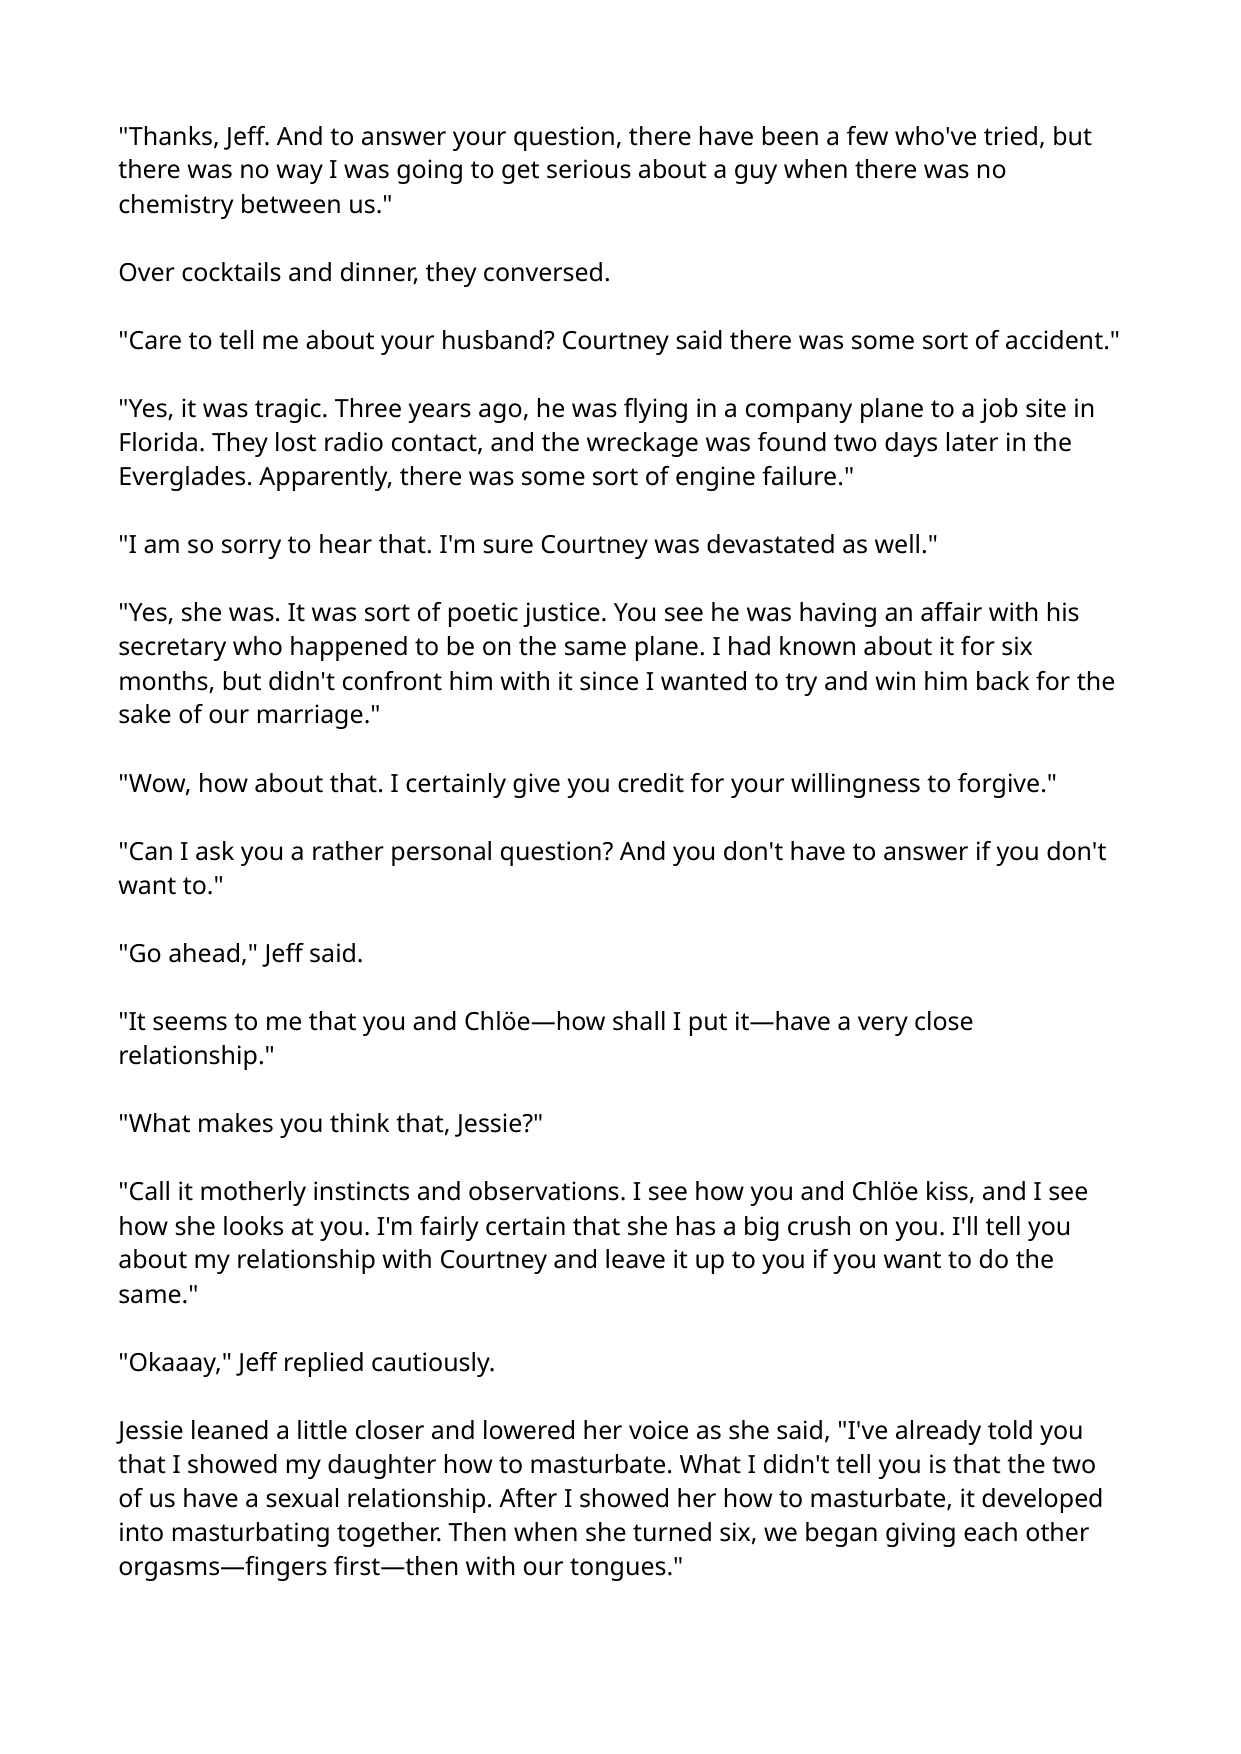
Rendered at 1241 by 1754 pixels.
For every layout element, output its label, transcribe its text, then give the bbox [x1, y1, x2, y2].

text "Yes, she was. It was sort of poetic justice. You see he was having an affair with his secretary who happened to be on the same plane. I had known about it for six months, but didn't confront him with it since I wanted to try and win him back for the sake of our marriage." [118, 595, 1122, 731]
text "Care to tell me about your husband? Courtney said there was some sort of accident." [118, 322, 1122, 357]
text Jessie leaned a little closer and lowered her voice as she said, "I've already told you that I showed my daughter how to masturbate. What I didn't tell you is that the two of us have a sexual relationship. After I showed her how to masturbate, it developed into masturbating together. Then when she turned six, we began giving each other orgasms—fingers first—then with our tongues." [118, 1412, 1122, 1583]
text "Go ahead," Jeff said. [118, 936, 1122, 970]
text "Call it motherly instincts and observations. I see how you and Chlöe kiss, and I see how she looks at you. I'm fairly certain that she has a big crush on you. I'll tell you about my relationship with Courtney and leave it up to you if you want to do the same." [118, 1174, 1122, 1310]
text "Wow, how about that. I certainly give you credit for your willingness to forgive." [118, 765, 1122, 799]
text "Okaaay," Jeff replied cautiously. [118, 1344, 1122, 1378]
text "Thanks, Jeff. And to answer your question, there have been a few who've tried, but there was no way I was going to get serious about a guy when there was no chemistry between us." [118, 118, 1122, 220]
text "I am so sorry to hear that. I'm sure Courtney was devastated as well." [118, 527, 1122, 561]
text "What makes you think that, Jessie?" [118, 1106, 1122, 1140]
text Over cocktails and dinner, they conversed. [118, 254, 1122, 288]
text "Can I ask you a rather personal question? And you don't have to answer if you don't want to." [118, 833, 1122, 902]
text "Yes, it was tragic. Three years ago, he was flying in a company plane to a job site in Florida. They lost radio contact, and the wreckage was found two days later in the Everglades. Apparently, there was some sort of engine failure." [118, 391, 1122, 493]
text "It seems to me that you and Chlöe—how shall I put it—have a very close relationship." [118, 1004, 1122, 1072]
